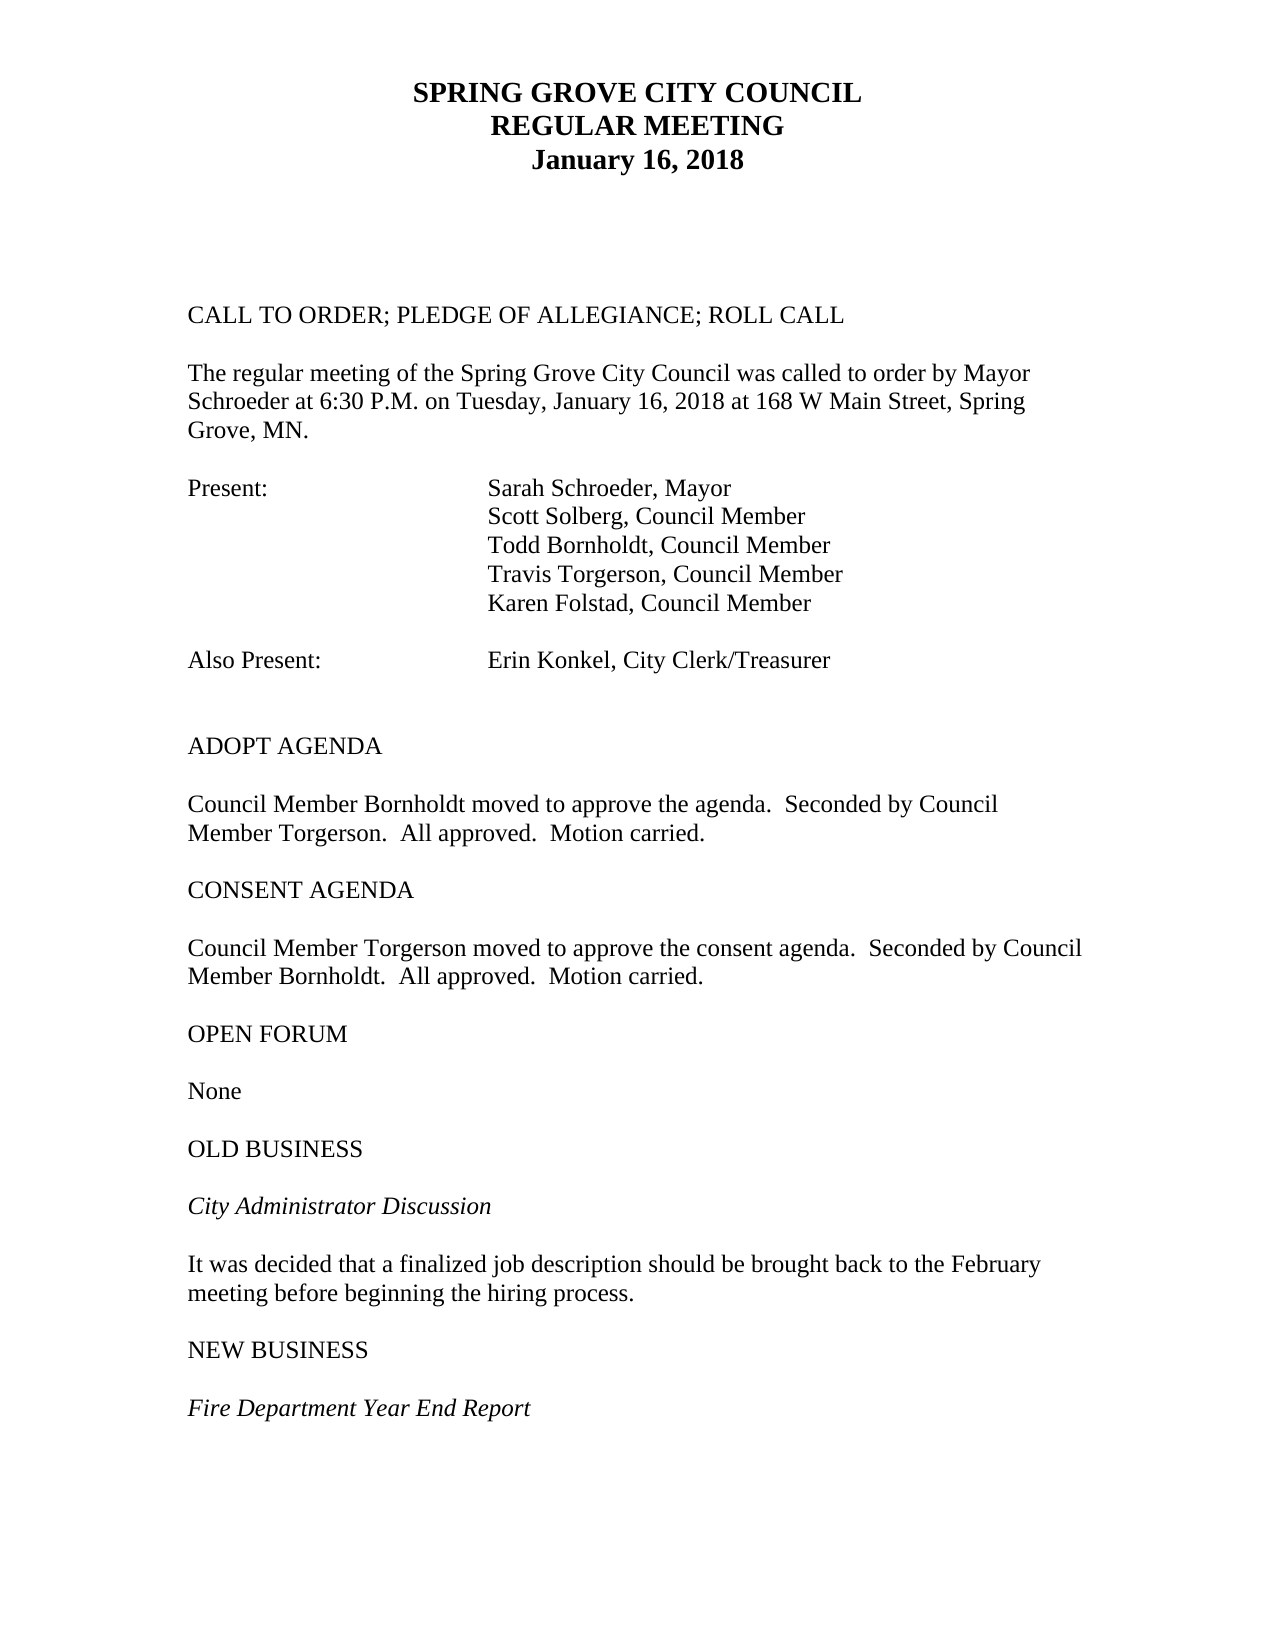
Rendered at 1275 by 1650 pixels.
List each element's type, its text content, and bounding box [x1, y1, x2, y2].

text Karen Folstad, Council Member [187, 588, 1087, 616]
text Also Present: Erin Konkel, City Clerk/Treasurer [187, 645, 1087, 674]
text Council Member Bornholdt moved to approve the agenda. Seconded by Council Member Torgerson. All approved. Motion carried. [187, 789, 1087, 846]
text OPEN FORUM [187, 1019, 1087, 1048]
text City Administrator Discussion [187, 1191, 1087, 1220]
text Travis Torgerson, Council Member [187, 559, 1087, 588]
text The regular meeting of the Spring Grove City Council was called to order by Mayor Schroeder at 6:30 P.M. on Tuesday, January 16, 2018 at 168 W Main Street, Spring Grove, MN. [187, 358, 1087, 444]
text OLD BUSINESS [187, 1134, 1087, 1163]
text ADOPT AGENDA [187, 731, 1087, 760]
text Council Member Torgerson moved to approve the consent agenda. Seconded by Council Member Bornholdt. All approved. Motion carried. [187, 933, 1087, 990]
text NEW BUSINESS [187, 1335, 1087, 1364]
text Todd Bornholdt, Council Member [187, 530, 1087, 559]
text CALL TO ORDER; PLEDGE OF ALLEGIANCE; ROLL CALL [187, 300, 1087, 329]
text Fire Department Year End Report [187, 1393, 1087, 1421]
text Present: Sarah Schroeder, Mayor [187, 473, 1087, 501]
text Scott Solberg, Council Member [187, 501, 1087, 530]
text None [187, 1076, 1087, 1105]
text It was decided that a finalized job description should be brought back to the February meeting before beginning the hiring process. [187, 1249, 1087, 1306]
text CONSENT AGENDA [187, 875, 1087, 904]
